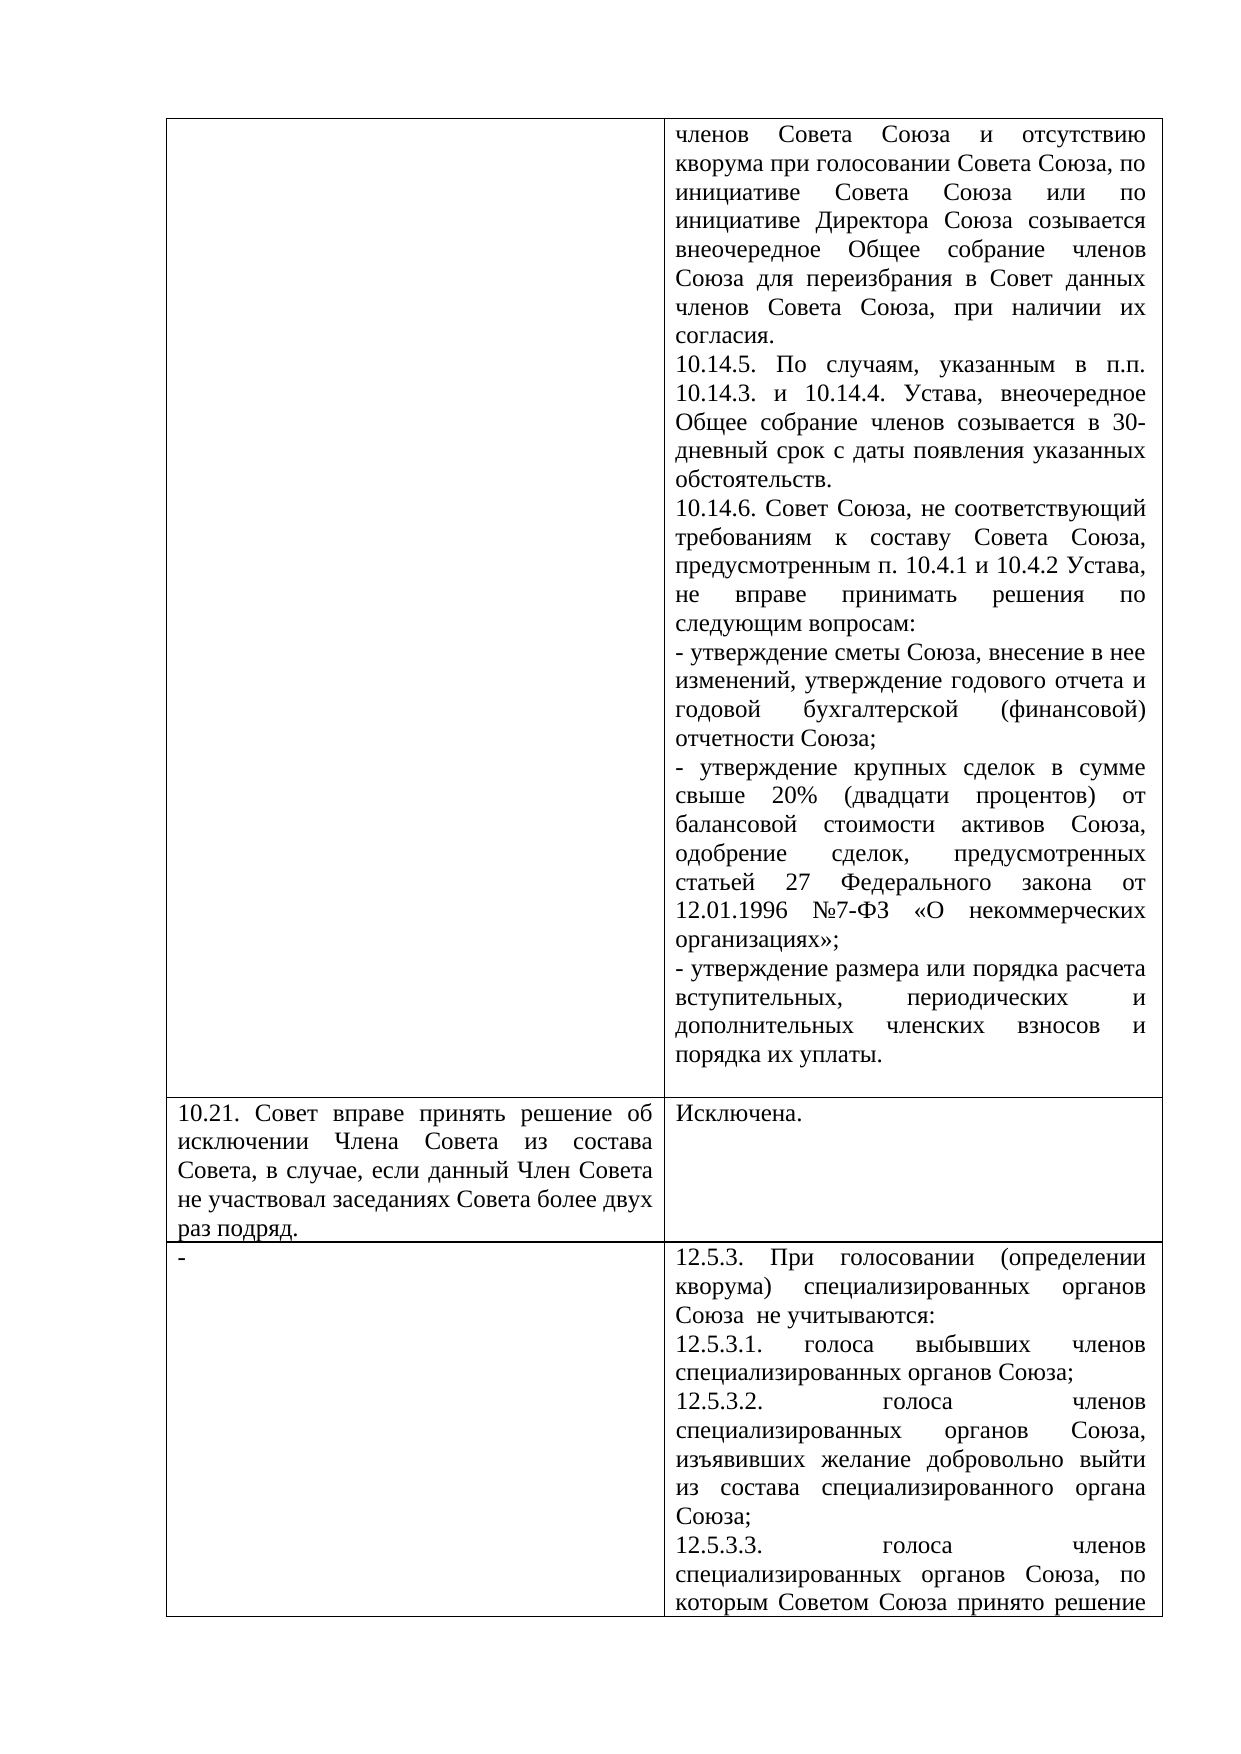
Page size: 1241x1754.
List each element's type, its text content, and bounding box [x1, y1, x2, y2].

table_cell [167, 119, 664, 1097]
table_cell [665, 1243, 1162, 1616]
table_cell 10.21. Совет вправе принять решение об исключении Члена Совета из состава Совета, в случае, если данный Член Совета не участвовал заседаниях Совета более двух раз подряд. [167, 1098, 664, 1241]
table_cell - [167, 1243, 664, 1616]
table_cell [665, 119, 1162, 1097]
table_cell Исключена. [665, 1098, 1162, 1241]
